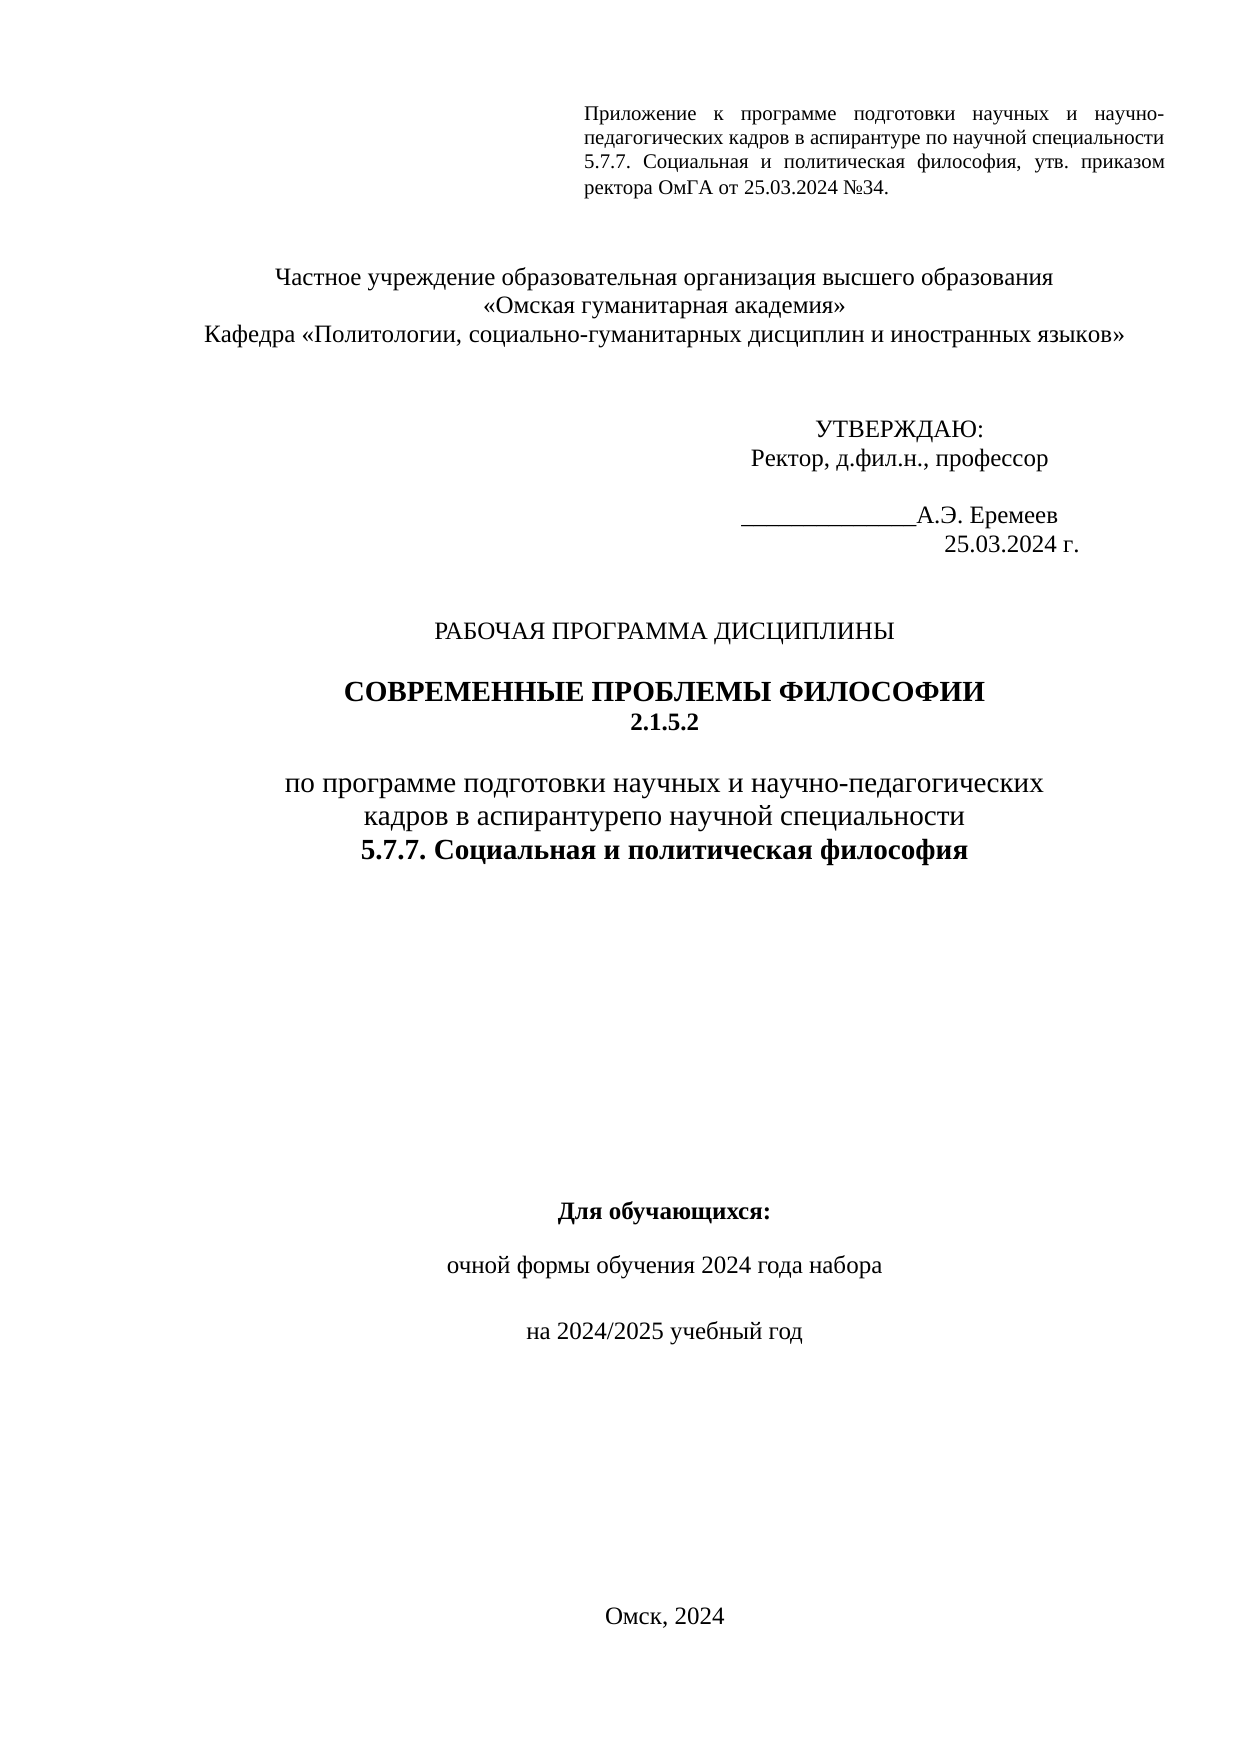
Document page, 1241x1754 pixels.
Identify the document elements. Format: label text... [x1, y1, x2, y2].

text Для обучающихся: [177, 1196, 1152, 1225]
text по программе подготовки научных и научно-педагогических [177, 765, 1152, 798]
text Частное учреждение образовательная организация высшего образования [177, 262, 1152, 291]
text Кафедра «Политологии, социально-гуманитарных дисциплин и иностранных языков» [177, 319, 1152, 348]
text РАБОЧАЯ ПРОГРАММА ДИСЦИПЛИНЫ [177, 616, 1152, 645]
text Современные проблемы философии [177, 674, 1152, 707]
text Омск, 2024 [177, 1601, 1152, 1630]
text 5.7.7. Социальная и политическая философия [177, 832, 1152, 866]
text кадров в аспирантурепо научной специальности [177, 798, 1152, 832]
text «Омская гуманитарная академия» [177, 291, 1152, 319]
text 2.1.5.2 [177, 707, 1152, 736]
text на 2024/2025 учебный год [177, 1316, 1152, 1345]
text очной формы обучения 2024 года набора [177, 1250, 1152, 1279]
